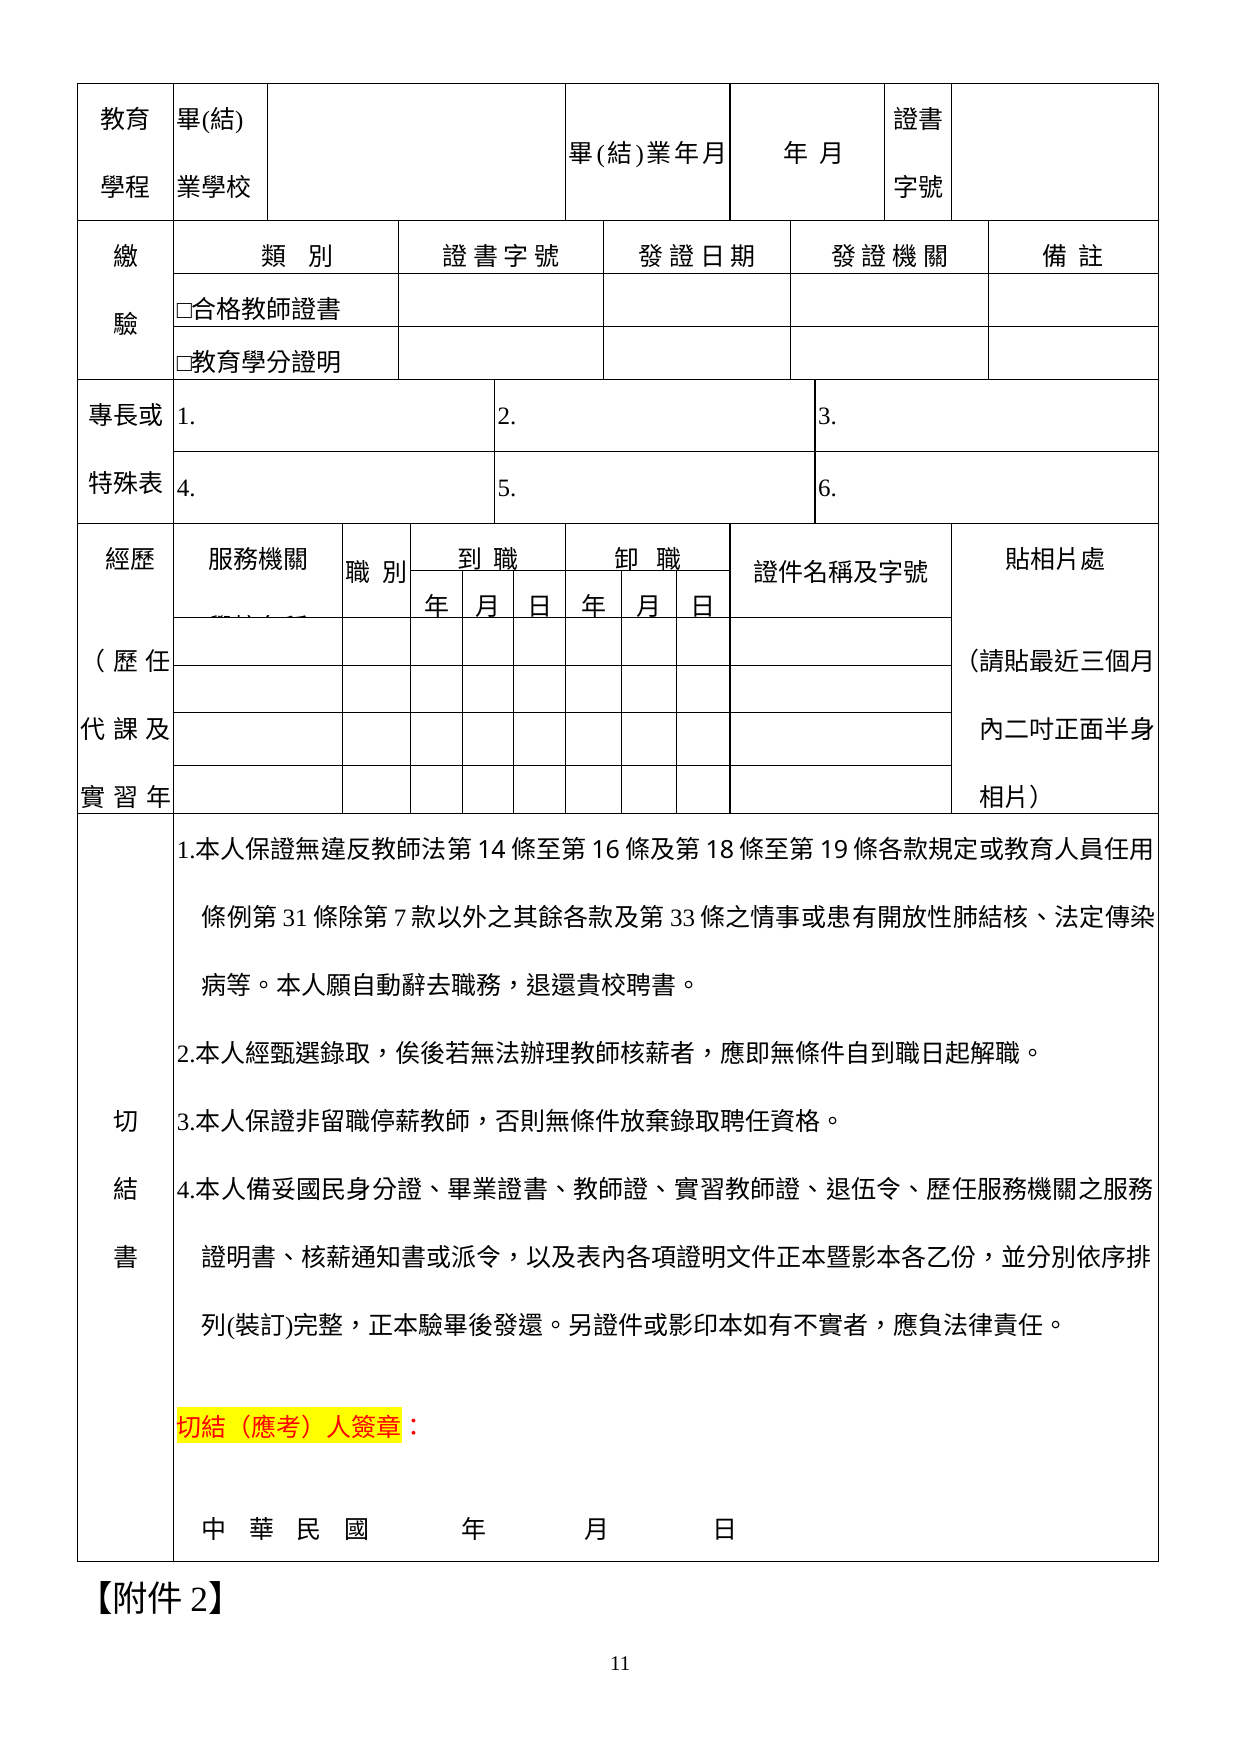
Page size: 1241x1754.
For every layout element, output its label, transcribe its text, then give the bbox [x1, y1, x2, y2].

table_cell [343, 713, 410, 765]
table_cell 月 [622, 571, 676, 617]
table_cell [411, 766, 462, 813]
table_cell 證件名稱及字號 [731, 524, 951, 617]
table_cell [411, 618, 462, 664]
table_cell [622, 618, 676, 664]
table_cell [268, 84, 565, 219]
table_cell 到 職 [411, 524, 565, 570]
table_cell 5. [495, 452, 814, 523]
table_cell [514, 666, 565, 712]
table_cell 教育 學程 [78, 84, 173, 219]
table_cell 畢(結)業學校 [174, 84, 267, 219]
table_cell [989, 274, 1158, 326]
table_cell 發 證 機 關 [791, 221, 988, 273]
table_cell [989, 327, 1158, 379]
table_cell [174, 618, 342, 664]
table_cell [604, 327, 790, 379]
table_cell 6. [816, 452, 1158, 523]
table_cell 年 [411, 571, 462, 617]
table_cell 1. [174, 380, 494, 451]
table_cell [566, 766, 621, 813]
table_cell [731, 666, 951, 712]
table_cell [514, 766, 565, 813]
table_cell 服務機關 學校名稱 [174, 524, 342, 617]
table_cell 4. [174, 452, 494, 523]
table_cell [343, 666, 410, 712]
table_cell [343, 766, 410, 813]
table_cell [677, 766, 729, 813]
table_cell 1.本人保證無違反教師法第14條至第16條及第18條至第19條各款規定或教育人員任用條例第31條除第7款以外之其餘各款及第33條之情事或患有開放性肺結核、法定傳染病等。本人願自動辭去職務，退還貴校聘書。 2.本人經甄選錄取，俟後若無法辦理教師核薪者，應即無條件自到職日起解職。 3.本人保證非留職停薪教師，否則無條件放棄錄取聘任資格。 4.本人備妥國民身分證、畢業證書、教師證、實習教師證、退伍令、歷任服務機關之服務證明書、核薪通知書或派令，以及表內各項證明文件正本暨影本各乙份，並分別依序排列(裝訂)完整，正本驗畢後發還。另證件或影印本如有不實者，應負法律責任。 切結（應考）人簽章： 中 華 民 國 年 月 日 [174, 814, 1158, 1561]
table_cell 日 [514, 571, 565, 617]
table_cell 年 月 [731, 84, 884, 219]
table_cell [731, 618, 951, 664]
table_cell [174, 766, 342, 813]
table_cell [677, 618, 729, 664]
table_cell [604, 274, 790, 326]
table_cell 卸 職 [566, 524, 729, 570]
table_cell [463, 618, 513, 664]
table_cell [174, 713, 342, 765]
table_cell 發 證 日 期 [604, 221, 790, 273]
table_cell 月 [463, 571, 513, 617]
table_cell 類 別 [174, 221, 398, 273]
table_cell [411, 713, 462, 765]
table_cell [174, 666, 342, 712]
table_cell 繳 驗 證 件 [78, 221, 173, 379]
table_cell [399, 327, 603, 379]
table_cell 日 [677, 571, 729, 617]
table_cell [514, 618, 565, 664]
table_cell 2. [495, 380, 814, 451]
text 【附件2】 [77, 1562, 1163, 1630]
table_cell [566, 666, 621, 712]
table_cell [343, 618, 410, 664]
table_cell 證書字號 [885, 84, 951, 219]
table_cell [791, 274, 988, 326]
table_cell 3. [816, 380, 1158, 451]
table_cell [622, 666, 676, 712]
table_cell □教育學分證明 [174, 327, 398, 379]
table_cell 切 結 書 [78, 814, 173, 1561]
table_cell [411, 666, 462, 712]
table_cell [566, 713, 621, 765]
table_cell [622, 713, 676, 765]
table_cell 專長或特殊表現證明文件 [78, 380, 173, 523]
table_cell [731, 766, 951, 813]
table_cell 經歷 （歷任代課及實習年資均要填） [78, 524, 173, 813]
table_cell 畢(結)業年月 [566, 84, 729, 219]
table_cell [514, 713, 565, 765]
table_cell [399, 274, 603, 326]
table_cell [463, 766, 513, 813]
table_cell 備 註 [989, 221, 1158, 273]
table_cell [677, 666, 729, 712]
table_cell [463, 666, 513, 712]
table_cell [463, 713, 513, 765]
table_cell [791, 327, 988, 379]
table_cell 年 [566, 571, 621, 617]
table_cell 貼相片處 （請貼最近三個月內二吋正面半身相片） [952, 524, 1158, 813]
table_cell 證 書 字 號 [399, 221, 603, 273]
table_cell 職別 [343, 524, 410, 617]
table_cell [622, 766, 676, 813]
table_cell [677, 713, 729, 765]
table_cell [952, 84, 1158, 219]
table_cell [566, 618, 621, 664]
table_cell [731, 713, 951, 765]
table_cell □合格教師證書 [174, 274, 398, 326]
